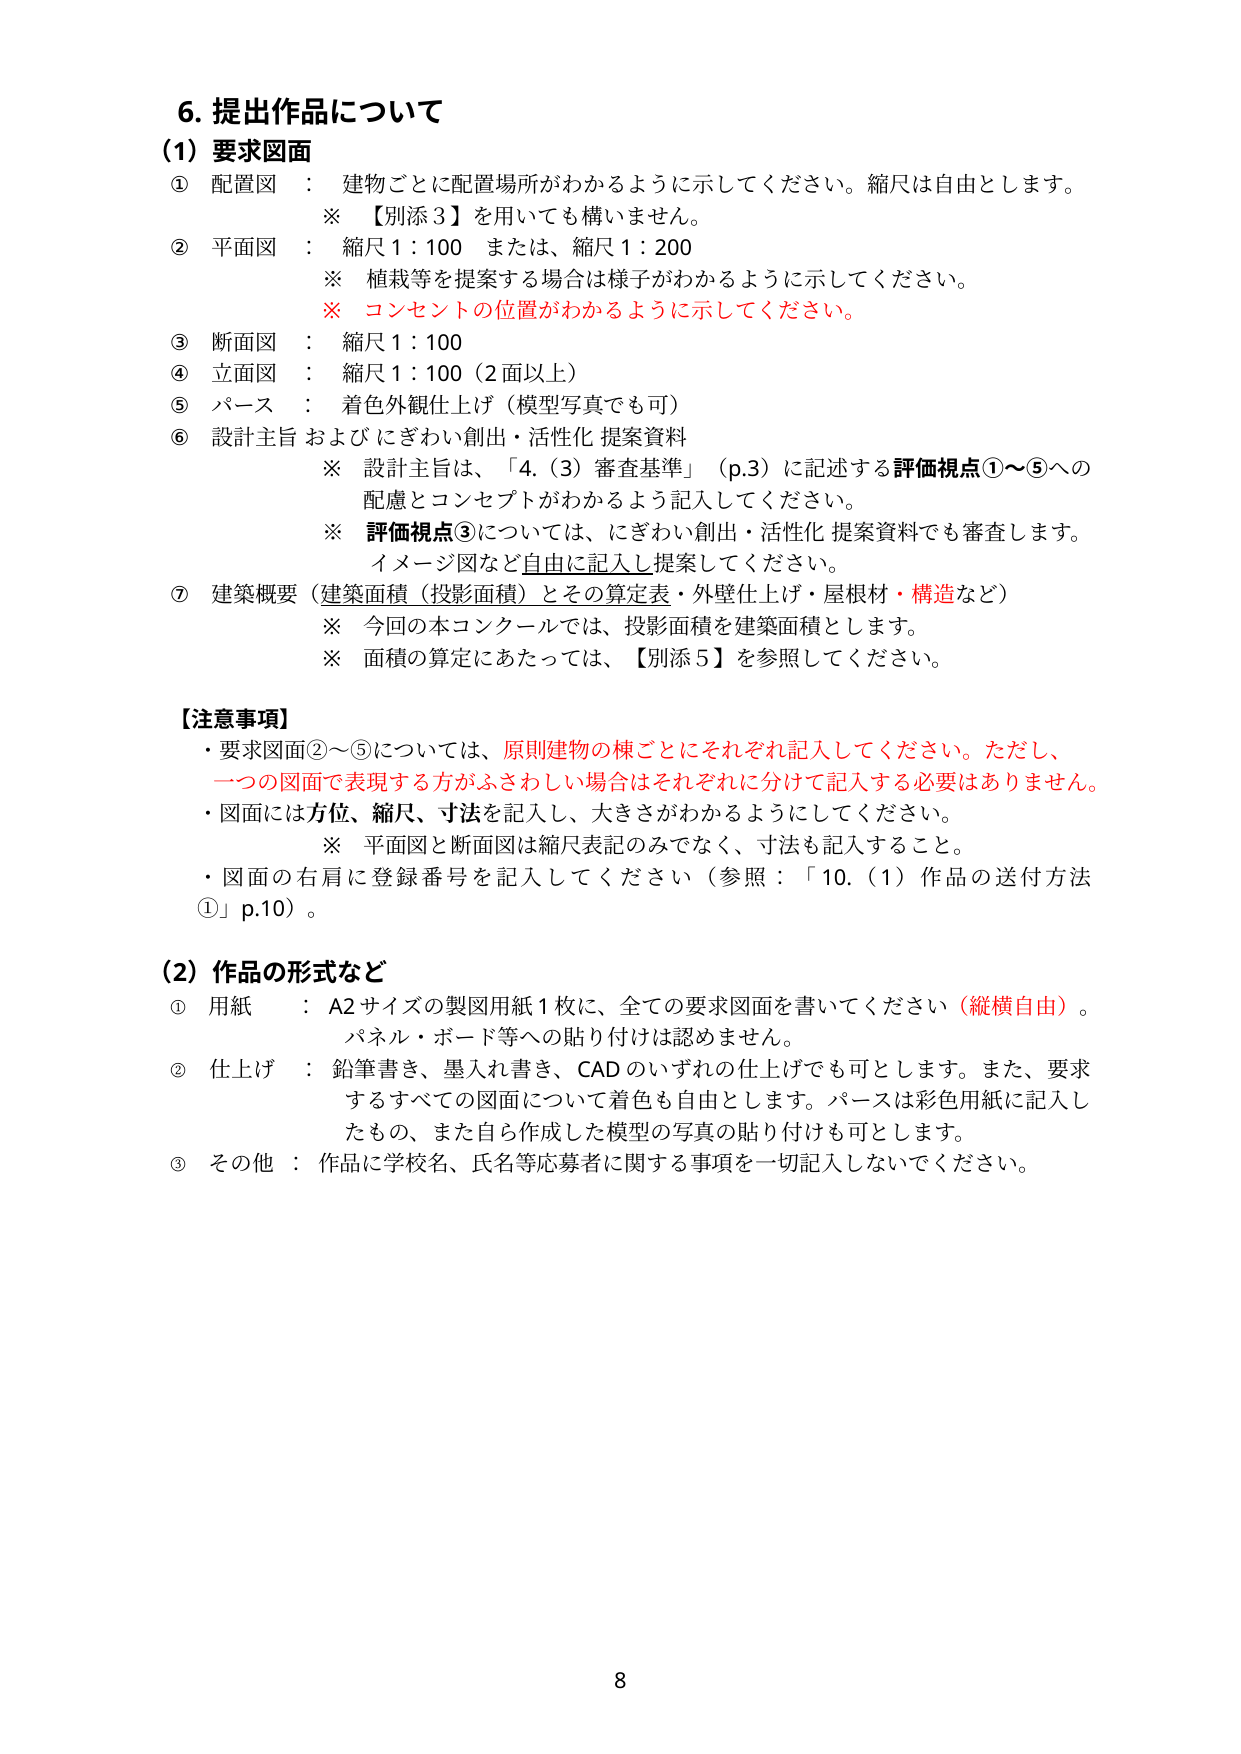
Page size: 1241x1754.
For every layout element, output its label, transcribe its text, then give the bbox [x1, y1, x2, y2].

text ④ 立面図 ： 縮尺1：100（2面以上） [148, 357, 1092, 388]
text （1）要求図面 [148, 131, 1092, 167]
list 提出作品について [177, 89, 1092, 131]
text ③ 断面図 ： 縮尺1：100 [148, 325, 1092, 357]
text ※ コンセントの位置がわかるように示してください。 [148, 293, 1092, 325]
text ※ 評価視点③については、にぎわい創出・活性化 提案資料でも審査します。イメージ図など自由に記入し提案してください。 [169, 514, 1092, 578]
text ※ 平面図と断面図は縮尺表記のみでなく、寸法も記入すること。 [323, 828, 1092, 860]
text ⑥ 設計主旨 および にぎわい創出・活性化 提案資料 [148, 420, 1092, 451]
text ・要求図面②～⑤については、原則建物の棟ごとにそれぞれ記入してください。ただし、 [148, 734, 1092, 765]
text 【注意事項】 [169, 702, 1092, 734]
text ※ 植栽等を提案する場合は様子がわかるように示してください。 [148, 262, 1092, 293]
text 一つの図面で表現する方がふさわしい場合はそれぞれに分けて記入する必要はありません。 [148, 765, 1092, 797]
text （2）作品の形式など [148, 953, 1092, 989]
text ・図面には方位、縮尺、寸法を記入し、大きさがわかるようにしてください。 [148, 797, 1092, 828]
text ※ 今回の本コンクールでは、投影面積を建築面積とします。 [148, 609, 1092, 641]
text ⑤ パース ： 着色外観仕上げ（模型写真でも可） [148, 388, 1092, 420]
text ② 平面図 ： 縮尺1：100 または、縮尺1：200 [148, 230, 1092, 262]
text ① 配置図 ： 建物ごとに配置場所がわかるように示してください。縮尺は自由とします。 [148, 167, 1092, 199]
text ※ 設計主旨は、「4.（3）審査基準」（p.3）に記述する評価視点①～⑤への配慮とコンセプトがわかるよう記入してください。 [323, 451, 1092, 514]
text パネル・ボード等への貼り付けは認めません。 [148, 1020, 1092, 1052]
text ③ その他 ： 作品に学校名、氏名等応募者に関する事項を一切記入しないでください。 [169, 1146, 1092, 1178]
text ※ 面積の算定にあたっては、【別添５】を参照してください。 [148, 641, 1092, 672]
text ⑦ 建築概要（建築面積（投影面積）とその算定表・外壁仕上げ・屋根材・構造など） [148, 578, 1092, 609]
text ※ 【別添３】を用いても構いません。 [148, 199, 1092, 230]
text ② 仕上げ ： 鉛筆書き、墨入れ書き、CADのいずれの仕上げでも可とします。また、要求するすべての図面について着色も自由とします。パースは彩色用紙に記入したもの、また自ら作成した模型の写真の貼り付けも可とします。 [169, 1052, 1092, 1146]
text ・図面の右肩に登録番号を記入してください（参照：「10.（1）作品の送付方法①」p.10）。 [197, 860, 1092, 923]
text ① 用紙 ： A2サイズの製図用紙1枚に、全ての要求図面を書いてください（縦横自由）。 [148, 989, 1092, 1020]
